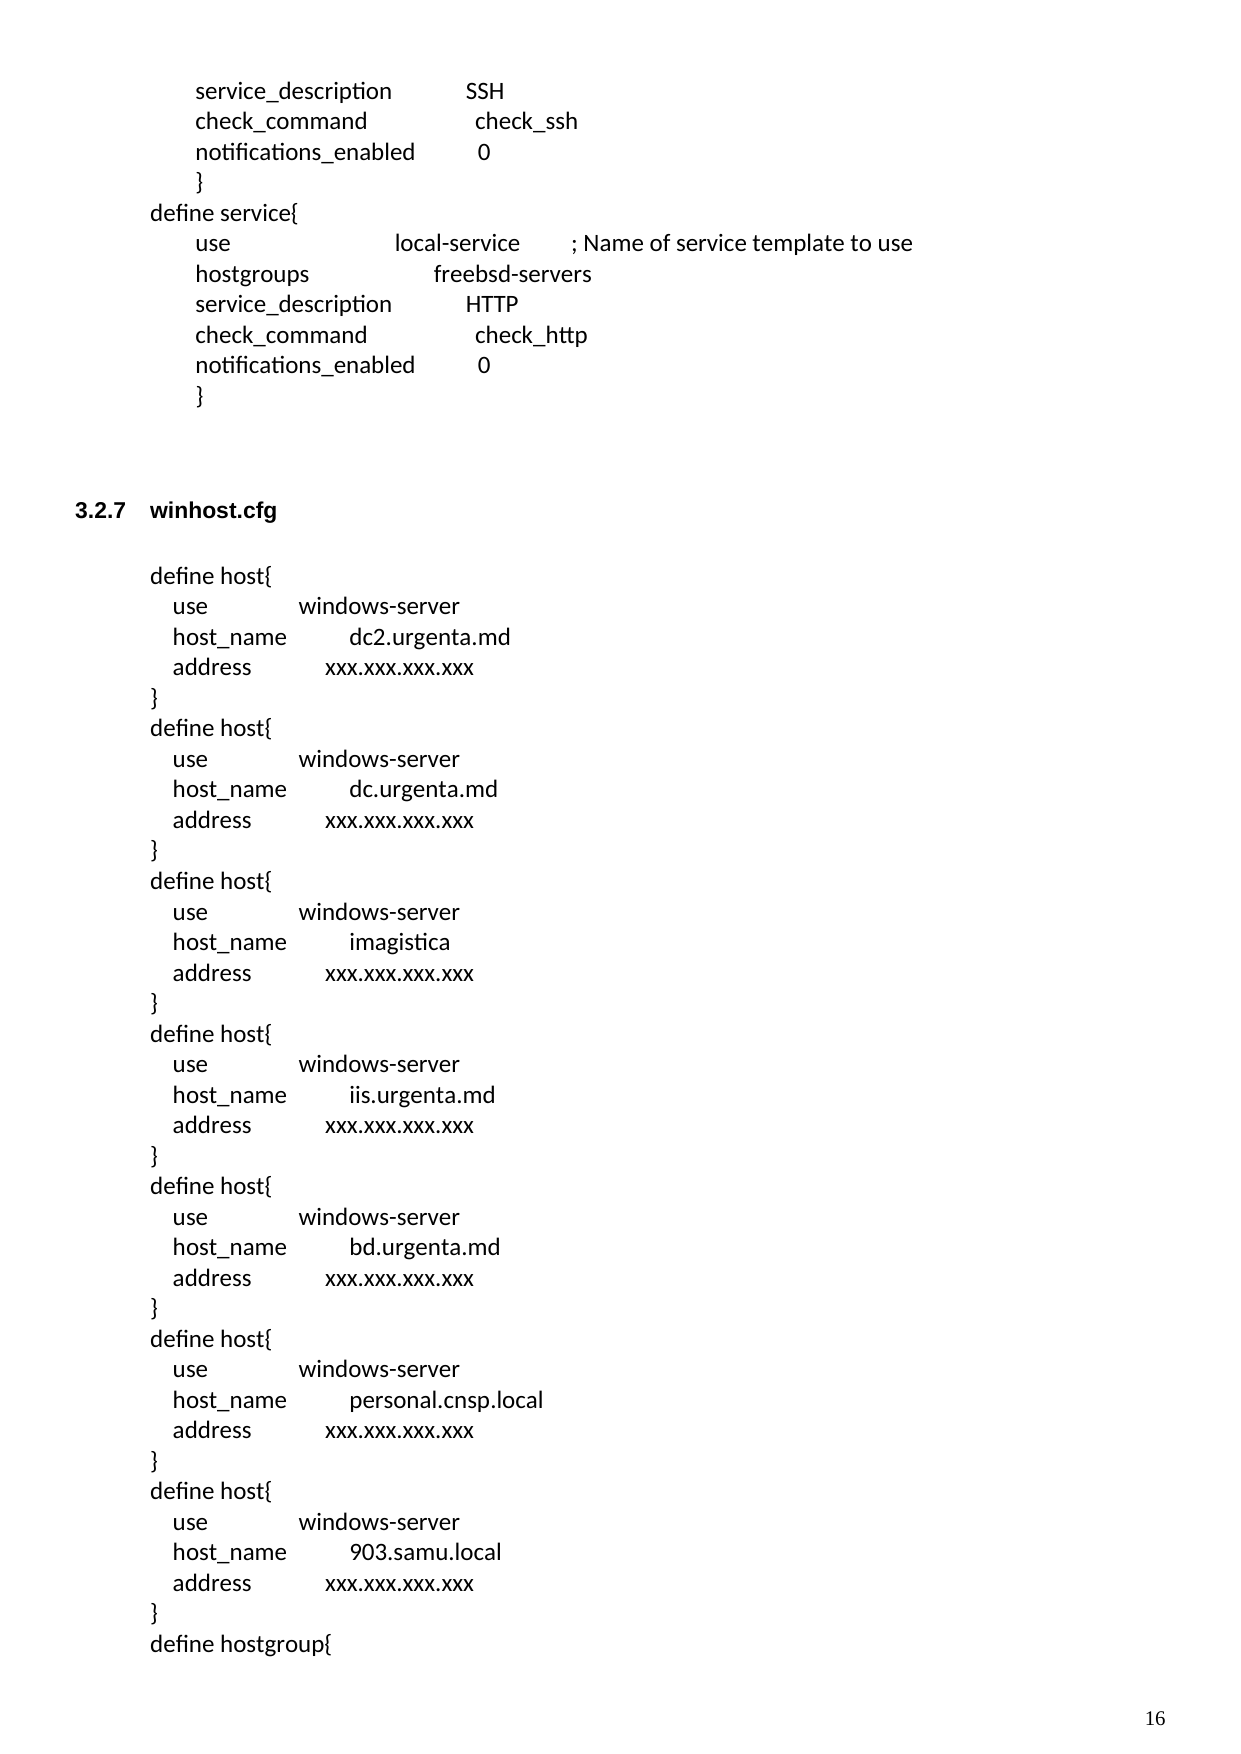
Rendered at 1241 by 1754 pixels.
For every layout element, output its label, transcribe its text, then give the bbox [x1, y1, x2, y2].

text host_name iis.urgenta.md [150, 1079, 1165, 1109]
text define host{ [150, 712, 1165, 743]
text define hostgroup{ [150, 1628, 1165, 1659]
text address xxx.xxx.xxx.xxx [150, 1262, 1165, 1292]
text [150, 228, 1165, 258]
text define host{ [150, 560, 1165, 590]
text host_name dc2.urgenta.md [150, 621, 1165, 651]
text } [150, 1292, 1165, 1323]
text define service{ [150, 197, 1165, 228]
text hostgroups freebsd-servers [150, 258, 1165, 289]
text define host{ [150, 1018, 1165, 1048]
text host_name bd.urgenta.md [150, 1231, 1165, 1262]
text address xxx.xxx.xxx.xxx [150, 1414, 1165, 1445]
text use windows-server [150, 1353, 1165, 1384]
text } [150, 834, 1165, 865]
text address xxx.xxx.xxx.xxx [150, 1109, 1165, 1140]
text } [150, 1140, 1165, 1170]
text host_name 903.samu.local [150, 1537, 1165, 1567]
text host_name imagistica [150, 926, 1165, 957]
text } [150, 167, 1165, 197]
text use windows-server [150, 1506, 1165, 1537]
text } [150, 987, 1165, 1018]
text host_name dc.urgenta.md [150, 773, 1165, 804]
text address xxx.xxx.xxx.xxx [150, 1567, 1165, 1598]
text host_name personal.cnsp.local [150, 1384, 1165, 1414]
text } [150, 380, 1165, 411]
text notifications_enabled 0 [150, 136, 1165, 167]
text address xxx.xxx.xxx.xxx [150, 957, 1165, 987]
text service_description HTTP [150, 289, 1165, 319]
text address xxx.xxx.xxx.xxx [150, 651, 1165, 682]
text } [150, 1445, 1165, 1476]
text check_command check_http [150, 319, 1165, 350]
text notifications_enabled 0 [150, 350, 1165, 380]
text use windows-server [150, 896, 1165, 926]
text service_description SSH [150, 75, 1165, 106]
text define host{ [150, 1323, 1165, 1353]
text define host{ [150, 865, 1165, 896]
subtitle winhost.cfg [75, 497, 1165, 523]
text use windows-server [150, 1201, 1165, 1231]
text } [150, 1598, 1165, 1628]
text define host{ [150, 1476, 1165, 1506]
text use windows-server [150, 1048, 1165, 1079]
text use windows-server [150, 590, 1165, 621]
text } [150, 682, 1165, 712]
text check_command check_ssh [150, 106, 1165, 136]
text address xxx.xxx.xxx.xxx [150, 804, 1165, 834]
text use windows-server [150, 743, 1165, 773]
text define host{ [150, 1170, 1165, 1201]
